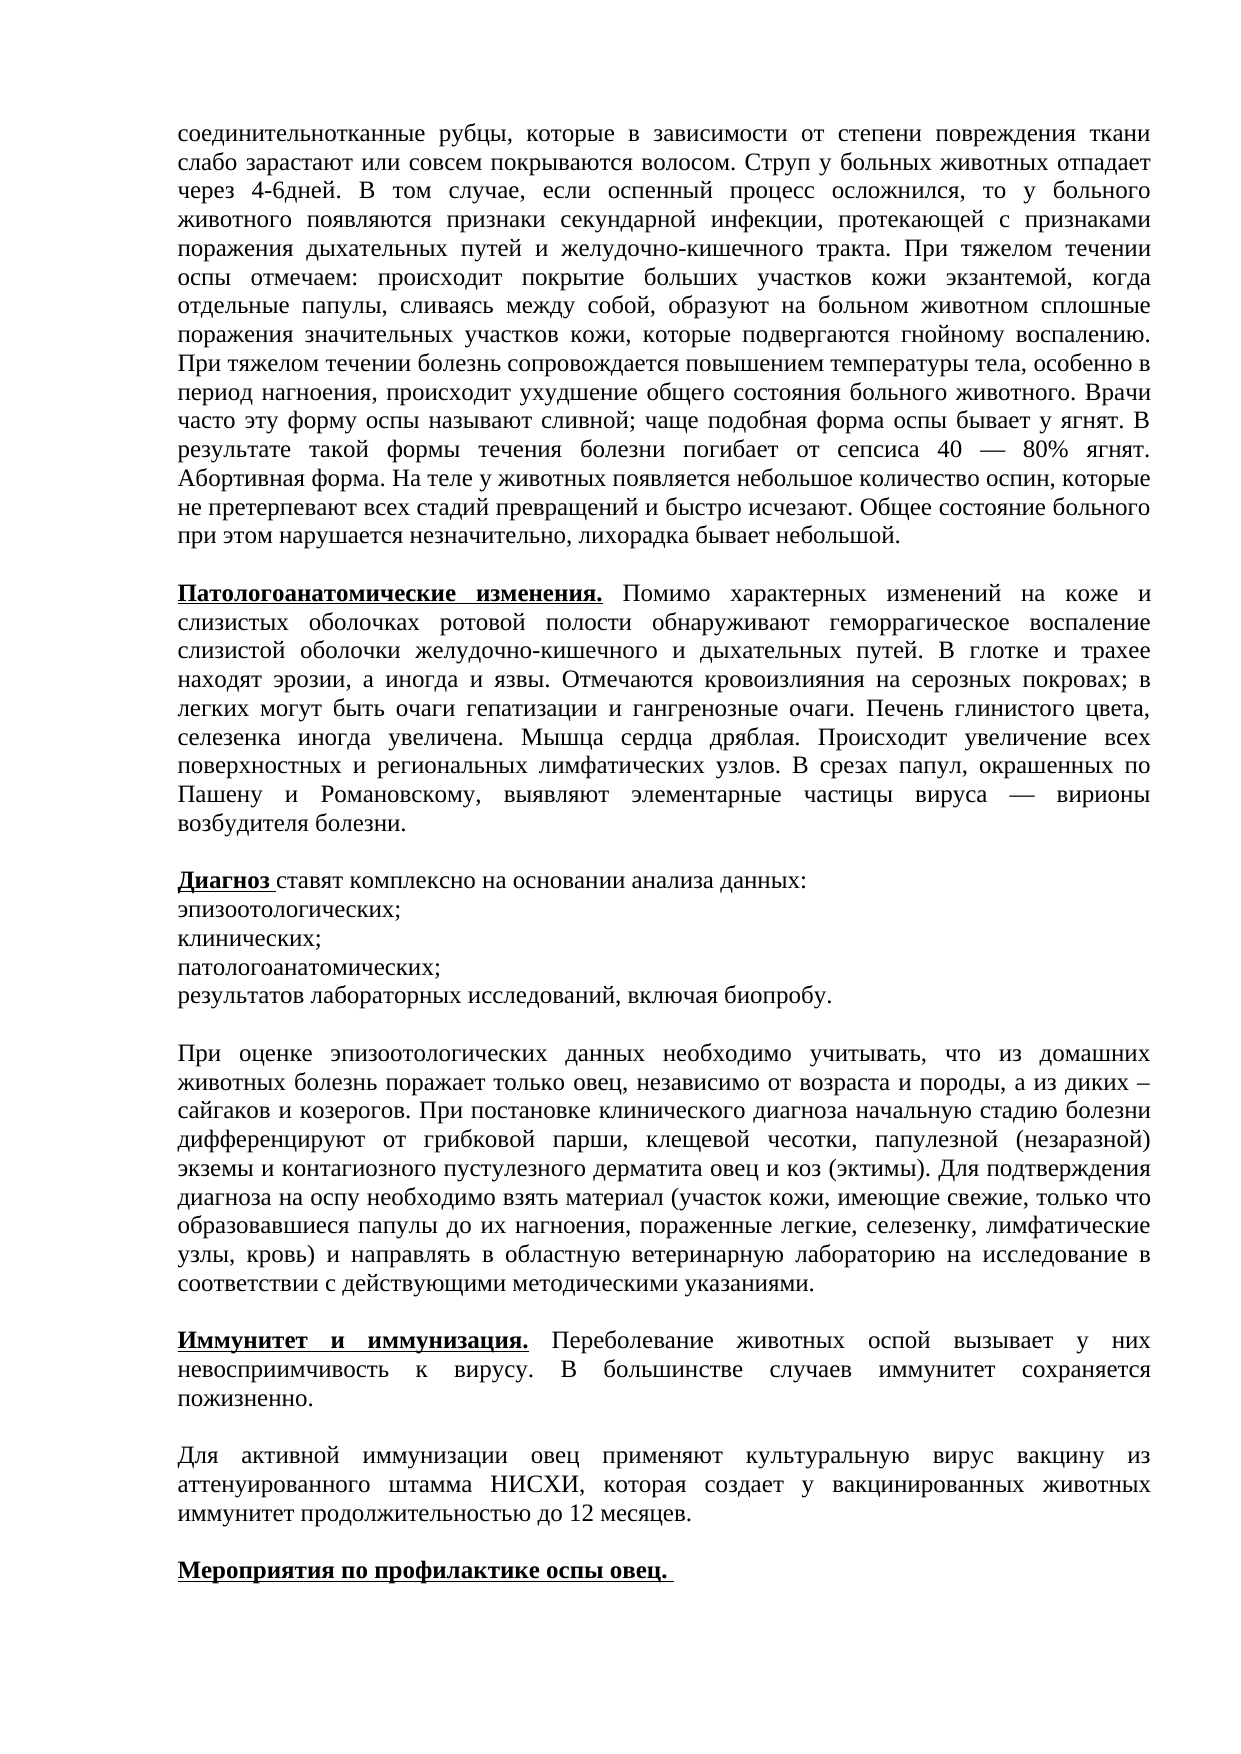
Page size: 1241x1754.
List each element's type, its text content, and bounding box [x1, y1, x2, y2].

text патологоанатомических; [177, 952, 1152, 981]
text Патологоанатомические изменения. Помимо характерных изменений на коже и слизистых оболочках ротовой полости обнаруживают геморрагическое воспаление слизистой оболочки желудочно-кишечного и дыхательных путей. В глотке и трахее находят эрозии, а иногда и язвы. Отмечаются кровоизлияния на серозных покровах; в легких могут быть очаги гепатизации и гангренозные очаги. Печень глинистого цвета, селезенка иногда увеличена. Мышца сердца дряблая. Происходит увеличение всех поверхностных и региональных лимфатических узлов. В срезах папул, окрашенных по Пашену и Романовскому, выявляют элементарные частицы вируса — вирионы возбудителя болезни. [177, 578, 1152, 837]
text Мероприятия по профилактике оспы овец. [177, 1556, 1152, 1584]
text эпизоотологических; [177, 894, 1152, 923]
text При оценке эпизоотологических данных необходимо учитывать, что из домашних животных болезнь поражает только овец, независимо от возраста и породы, а из диких – сайгаков и козерогов. При постановке клинического диагноза начальную стадию болезни дифференцируют от грибковой парши, клещевой чесотки, папулезной (незаразной) экземы и контагиозного пустулезного дерматита овец и коз (эктимы). Для подтверждения диагноза на оспу необходимо взять материал (участок кожи, имеющие свежие, только что образовавшиеся папулы до их нагноения, пораженные легкие, селезенку, лимфатические узлы, кровь) и направлять в областную ветеринарную лабораторию на исследование в соответствии с действующими методическими указаниями. [177, 1038, 1152, 1297]
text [177, 118, 1152, 549]
text Иммунитет и иммунизация. Переболевание животных оспой вызывает у них невосприимчивость к вирусу. В большинстве случаев иммунитет сохраняется пожизненно. [177, 1326, 1152, 1412]
text Для активной иммунизации овец применяют культуральную вирус вакцину из аттенуированного штамма НИСХИ, которая создает у вакцинированных животных иммунитет продолжительностью до 12 месяцев. [177, 1441, 1152, 1527]
text Диагноз ставят комплексно на основании анализа данных: [177, 866, 1152, 894]
text результатов лабораторных исследований, включая биопробу. [177, 981, 1152, 1009]
text клинических; [177, 923, 1152, 952]
